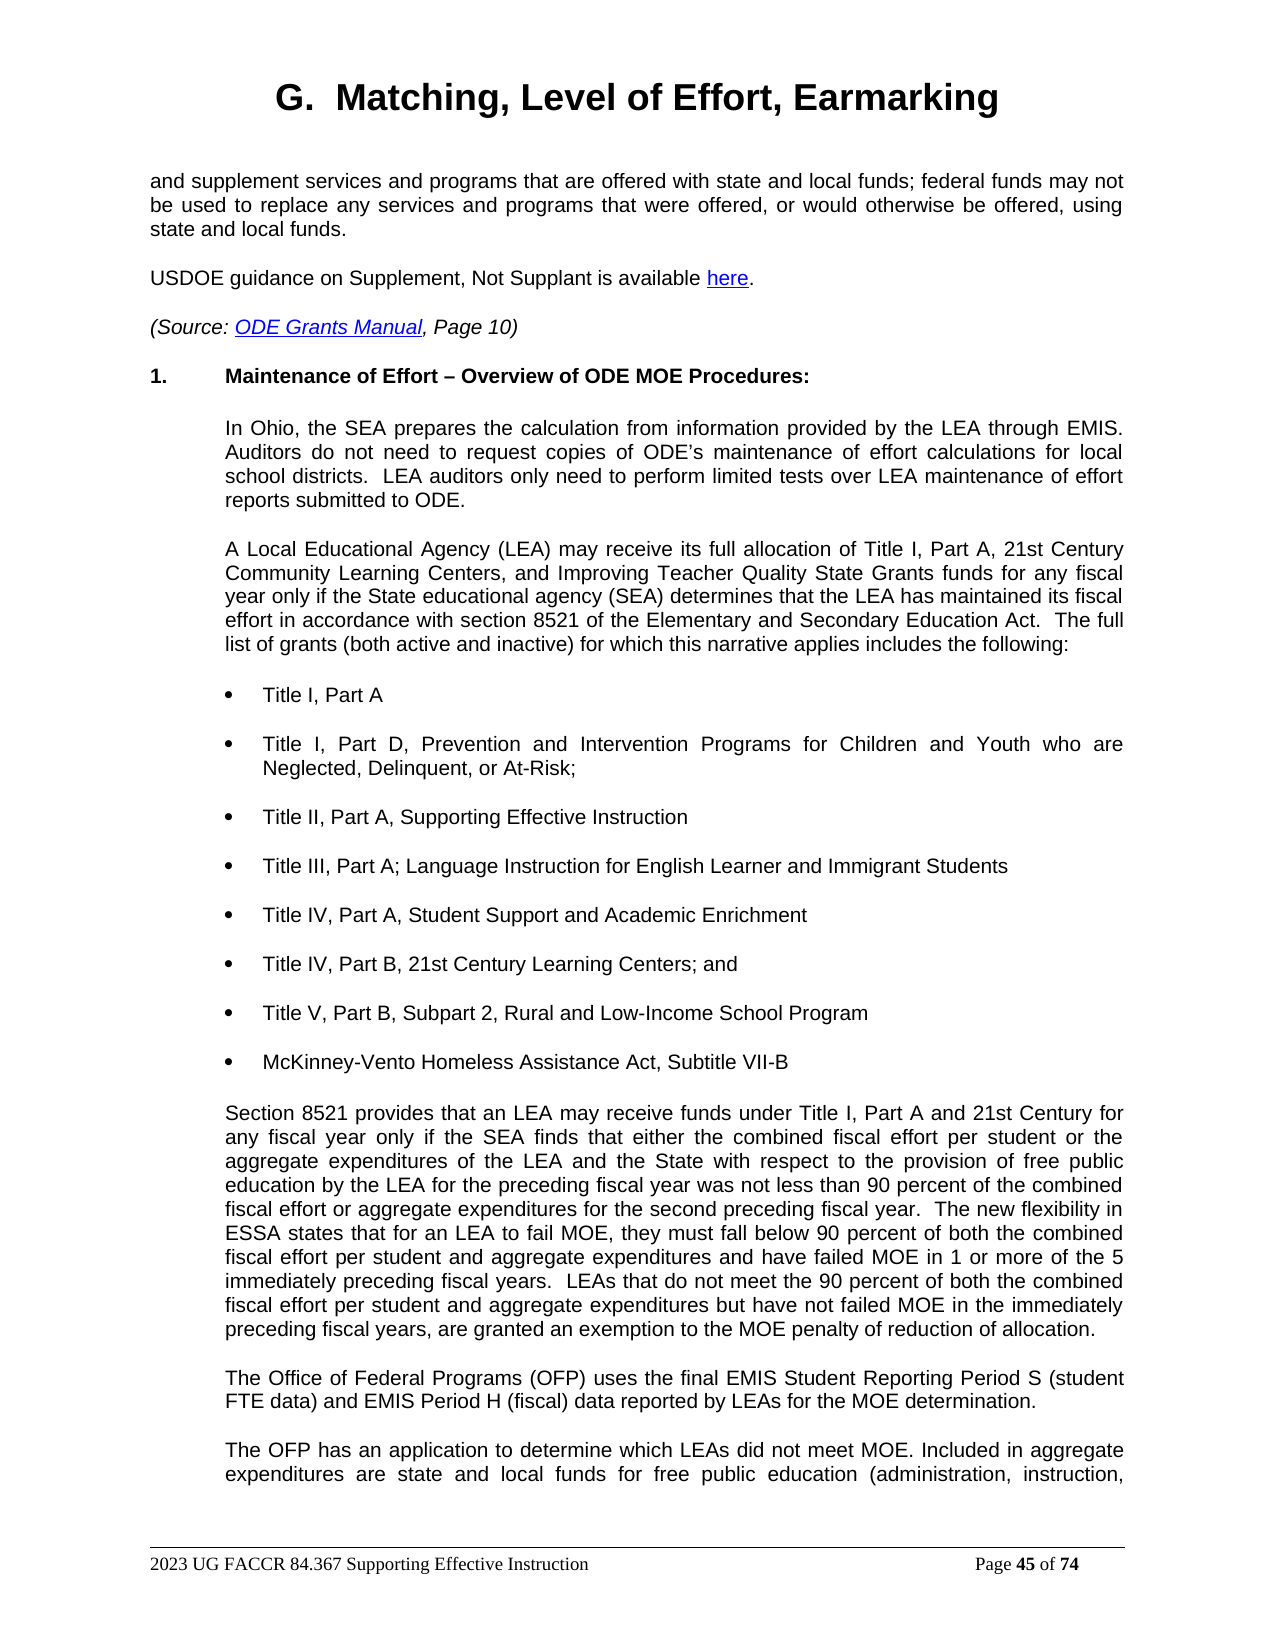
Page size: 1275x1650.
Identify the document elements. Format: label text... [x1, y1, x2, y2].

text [150, 169, 1125, 241]
list Title II, Part A, Supporting Effective Instruction [225, 805, 1125, 829]
list Title III, Part A; Language Instruction for English Learner and Immigrant Students [225, 854, 1125, 878]
text A Local Educational Agency (LEA) may receive its full allocation of Title I, Part A, 21st Century Community Learning Centers, and Improving Teacher Quality State Grants funds for any fiscal year only if the State educational agency (SEA) determines that the LEA has maintained its fiscal effort in accordance with section 8521 of the Elementary and Secondary Education Act. The full list of grants (both active and inactive) for which this narrative applies includes the following: [225, 535, 1125, 656]
list Maintenance of Effort – Overview of ODE MOE Procedures: [150, 362, 1125, 388]
list Title IV, Part B, 21st Century Learning Centers; and [225, 952, 1125, 976]
list Title V, Part B, Subpart 2, Rural and Low-Income School Program [225, 1001, 1125, 1025]
list Title I, Part D, Prevention and Intervention Programs for Children and Youth who are Neglected, Delinquent, or At-Risk; [225, 732, 1125, 780]
text The Office of Federal Programs (OFP) uses the final EMIS Student Reporting Period S (student FTE data) and EMIS Period H (fiscal) data reported by LEAs for the MOE determination. [225, 1364, 1125, 1413]
text In Ohio, the SEA prepares the calculation from information provided by the LEA through EMIS. Auditors do not need to request copies of ODE’s maintenance of effort calculations for local school districts. LEA auditors only need to perform limited tests over LEA maintenance of effort reports submitted to ODE. [225, 416, 1125, 511]
list Title I, Part A [225, 683, 1125, 707]
text USDOE guidance on Supplement, Not Supplant is available here. [150, 264, 1125, 289]
list Title IV, Part A, Student Support and Academic Enrichment [225, 903, 1125, 927]
text (Source: ODE Grants Manual, Page 10) [150, 313, 1125, 338]
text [225, 1437, 1125, 1486]
text Section 8521 provides that an LEA may receive funds under Title I, Part A and 21st Century for any fiscal year only if the SEA finds that either the combined fiscal effort per student or the aggregate expenditures of the LEA and the State with respect to the provision of free public education by the LEA for the preceding fiscal year was not less than 90 percent of the combined fiscal effort or aggregate expenditures for the second preceding fiscal year. The new flexibility in ESSA states that for an LEA to fail MOE, they must fall below 90 percent of both the combined fiscal effort per student and aggregate expenditures and have failed MOE in 1 or more of the 5 immediately preceding fiscal years. LEAs that do not meet the 90 percent of both the combined fiscal effort per student and aggregate expenditures but have not failed MOE in the immediately preceding fiscal years, are granted an exemption to the MOE penalty of reduction of allocation. [225, 1101, 1125, 1340]
list McKinney-Vento Homeless Assistance Act, Subtitle VII-B [225, 1050, 1125, 1074]
